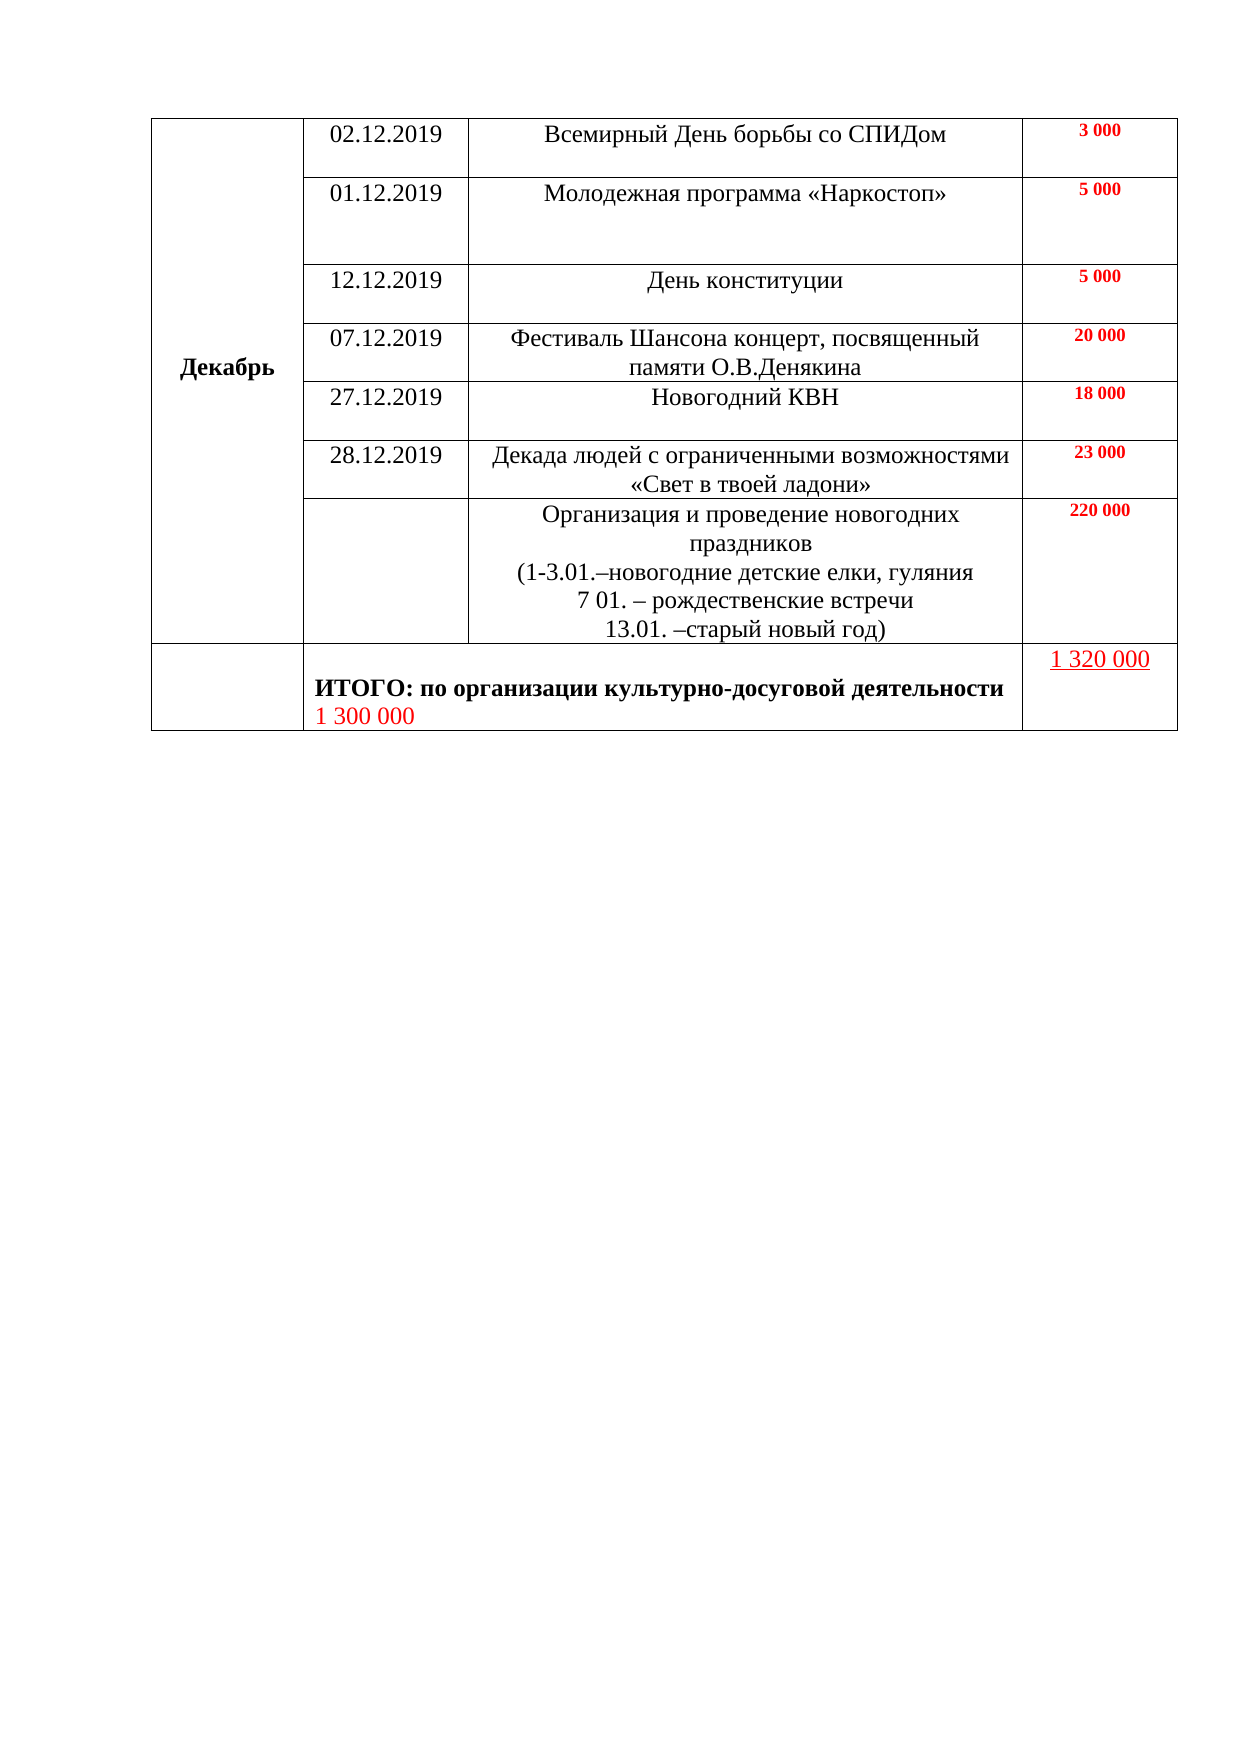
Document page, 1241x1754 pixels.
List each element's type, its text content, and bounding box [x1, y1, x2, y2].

table_cell 12.12.2019 [304, 265, 468, 322]
table_cell [304, 499, 468, 643]
table_cell Фестиваль Шансона концерт, посвященный памяти О.В.Денякина [469, 324, 1022, 381]
table_cell 07.12.2019 [304, 324, 468, 381]
table_cell День конституции [469, 265, 1022, 322]
table_cell 5 000 [1023, 178, 1177, 264]
table_cell 28.12.2019 [304, 441, 468, 498]
table_cell Организация и проведение новогодних праздников (1-3.01.–новогодние детские елки, гуляния 7 01. – рождественские встречи 13.01. –старый новый год) [469, 499, 1022, 643]
table_cell 02.12.2019 [304, 119, 468, 177]
table_cell Всемирный День борьбы со СПИДом [469, 119, 1022, 177]
table_cell [152, 644, 303, 730]
table_cell 220 000 [1023, 499, 1177, 643]
table_cell 18 000 [1023, 382, 1177, 439]
table_cell ИТОГО: по организации культурно-досуговой деятельности 1 300 000 [304, 644, 1022, 730]
table_cell 20 000 [1023, 324, 1177, 381]
table_cell Декада людей с ограниченными возможностями «Свет в твоей ладони» [469, 441, 1022, 498]
table_cell 27.12.2019 [304, 382, 468, 439]
table_cell Молодежная программа «Наркостоп» [469, 178, 1022, 264]
table_cell Новогодний КВН [469, 382, 1022, 439]
table_cell 3 000 [1023, 119, 1177, 177]
table_cell 5 000 [1023, 265, 1177, 322]
table_cell 23 000 [1023, 441, 1177, 498]
table_cell Декабрь [152, 119, 303, 643]
table_cell 1 320 000 [1023, 644, 1177, 730]
table_cell 01.12.2019 [304, 178, 468, 264]
